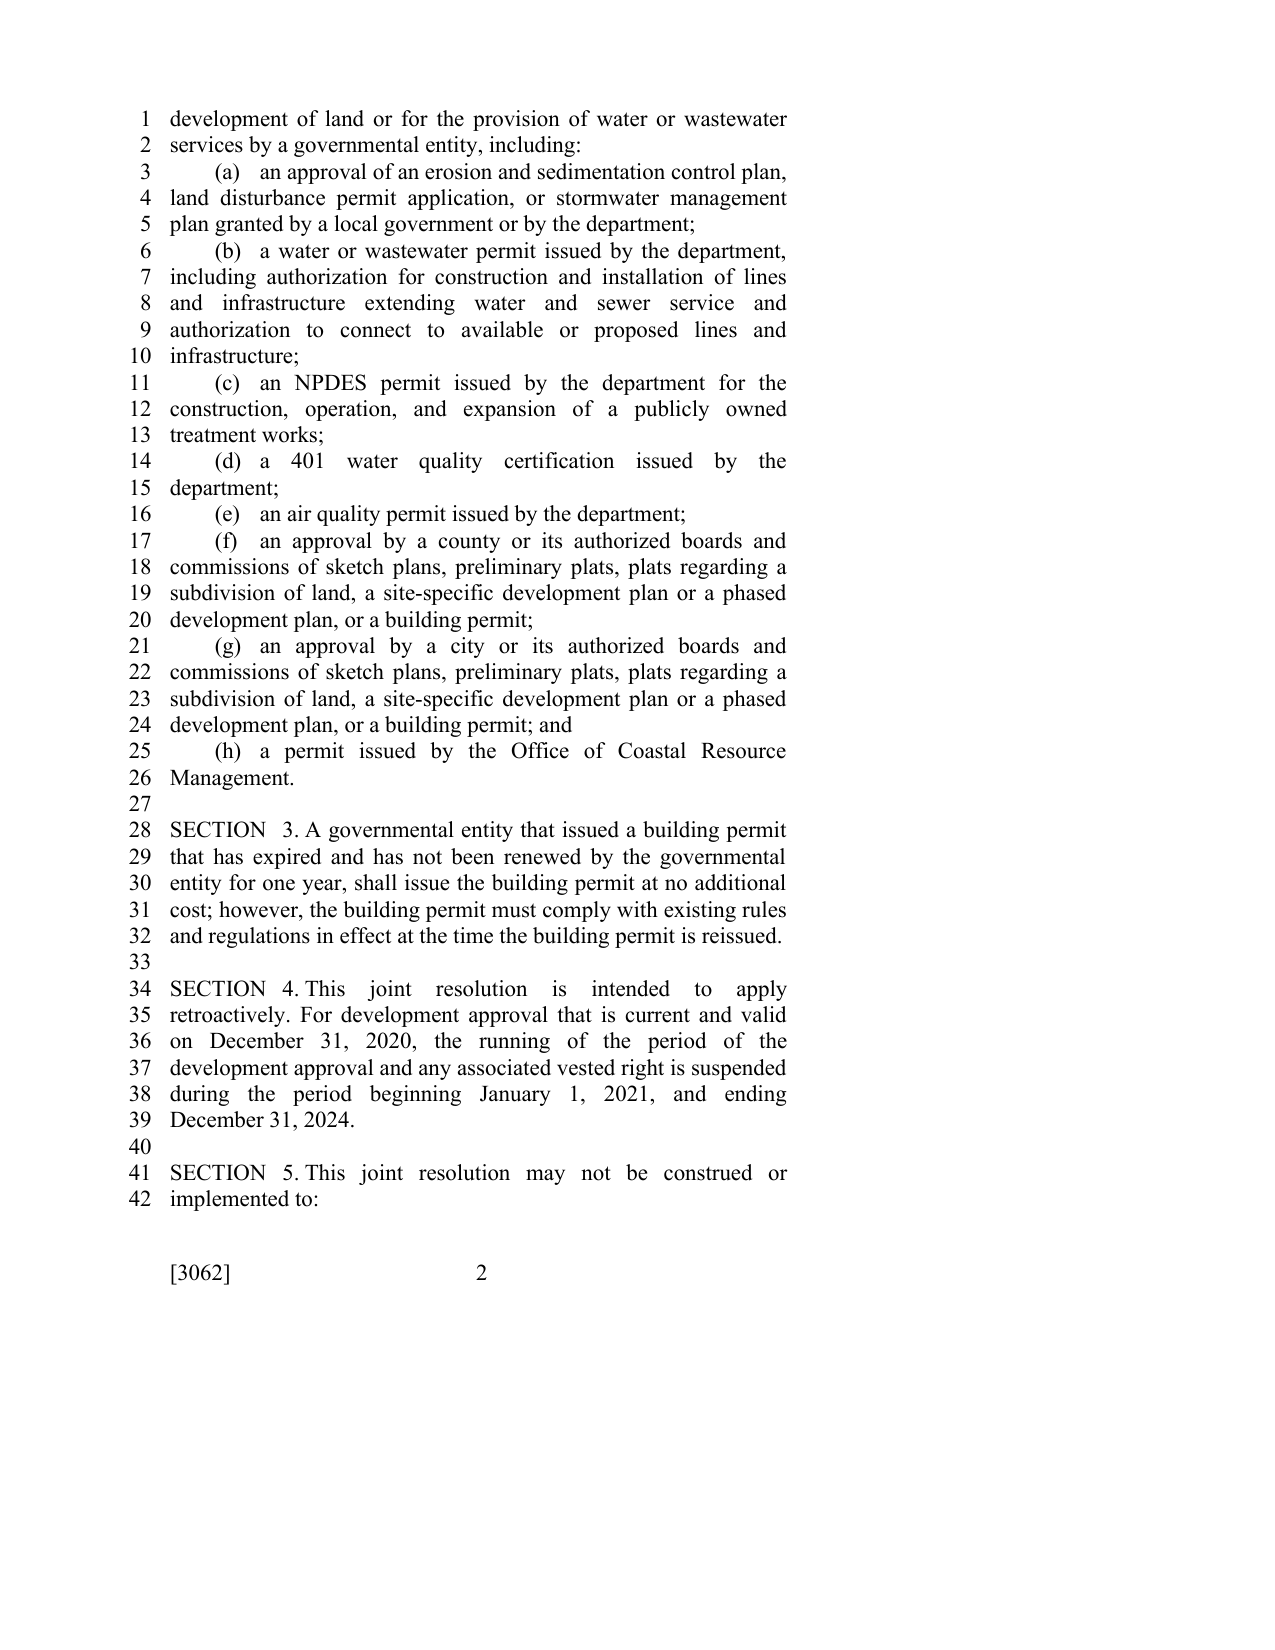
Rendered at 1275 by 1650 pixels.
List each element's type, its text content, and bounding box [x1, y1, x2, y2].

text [169, 105, 787, 158]
text (a) an approval of an erosion and sedimentation control plan, land disturbance permit application, or stormwater management plan granted by a local government or by the department; [169, 158, 787, 237]
text (e) an air quality permit issued by the department; [169, 500, 787, 527]
text SECTION 4. This joint resolution is intended to apply retroactively. For development approval that is current and valid on December 31, 2020, the running of the period of the development approval and any associated vested right is suspended during the period beginning January 1, 2021, and ending December 31, 2024. [169, 975, 787, 1133]
text (c) an NPDES permit issued by the department for the construction, operation, and expansion of a publicly owned treatment works; [169, 368, 787, 448]
text SECTION 5. This joint resolution may not be construed or implemented to: [169, 1159, 787, 1212]
text (g) an approval by a city or its authorized boards and commissions of sketch plans, preliminary plats, plats regarding a subdivision of land, a site-specific development plan or a phased development plan, or a building permit; and [169, 632, 787, 737]
text (b) a water or wastewater permit issued by the department, including authorization for construction and installation of lines and infrastructure extending water and sewer service and authorization to connect to available or proposed lines and infrastructure; [169, 237, 787, 368]
text (f) an approval by a county or its authorized boards and commissions of sketch plans, preliminary plats, plats regarding a subdivision of land, a site-specific development plan or a phased development plan, or a building permit; [169, 527, 787, 632]
text SECTION 3. A governmental entity that issued a building permit that has expired and has not been renewed by the governmental entity for one year, shall issue the building permit at no additional cost; however, the building permit must comply with existing rules and regulations in effect at the time the building permit is reissued. [169, 817, 787, 948]
text (h) a permit issued by the Office of Coastal Resource Management. [169, 737, 787, 790]
text (d) a 401 water quality certification issued by the department; [169, 448, 787, 500]
